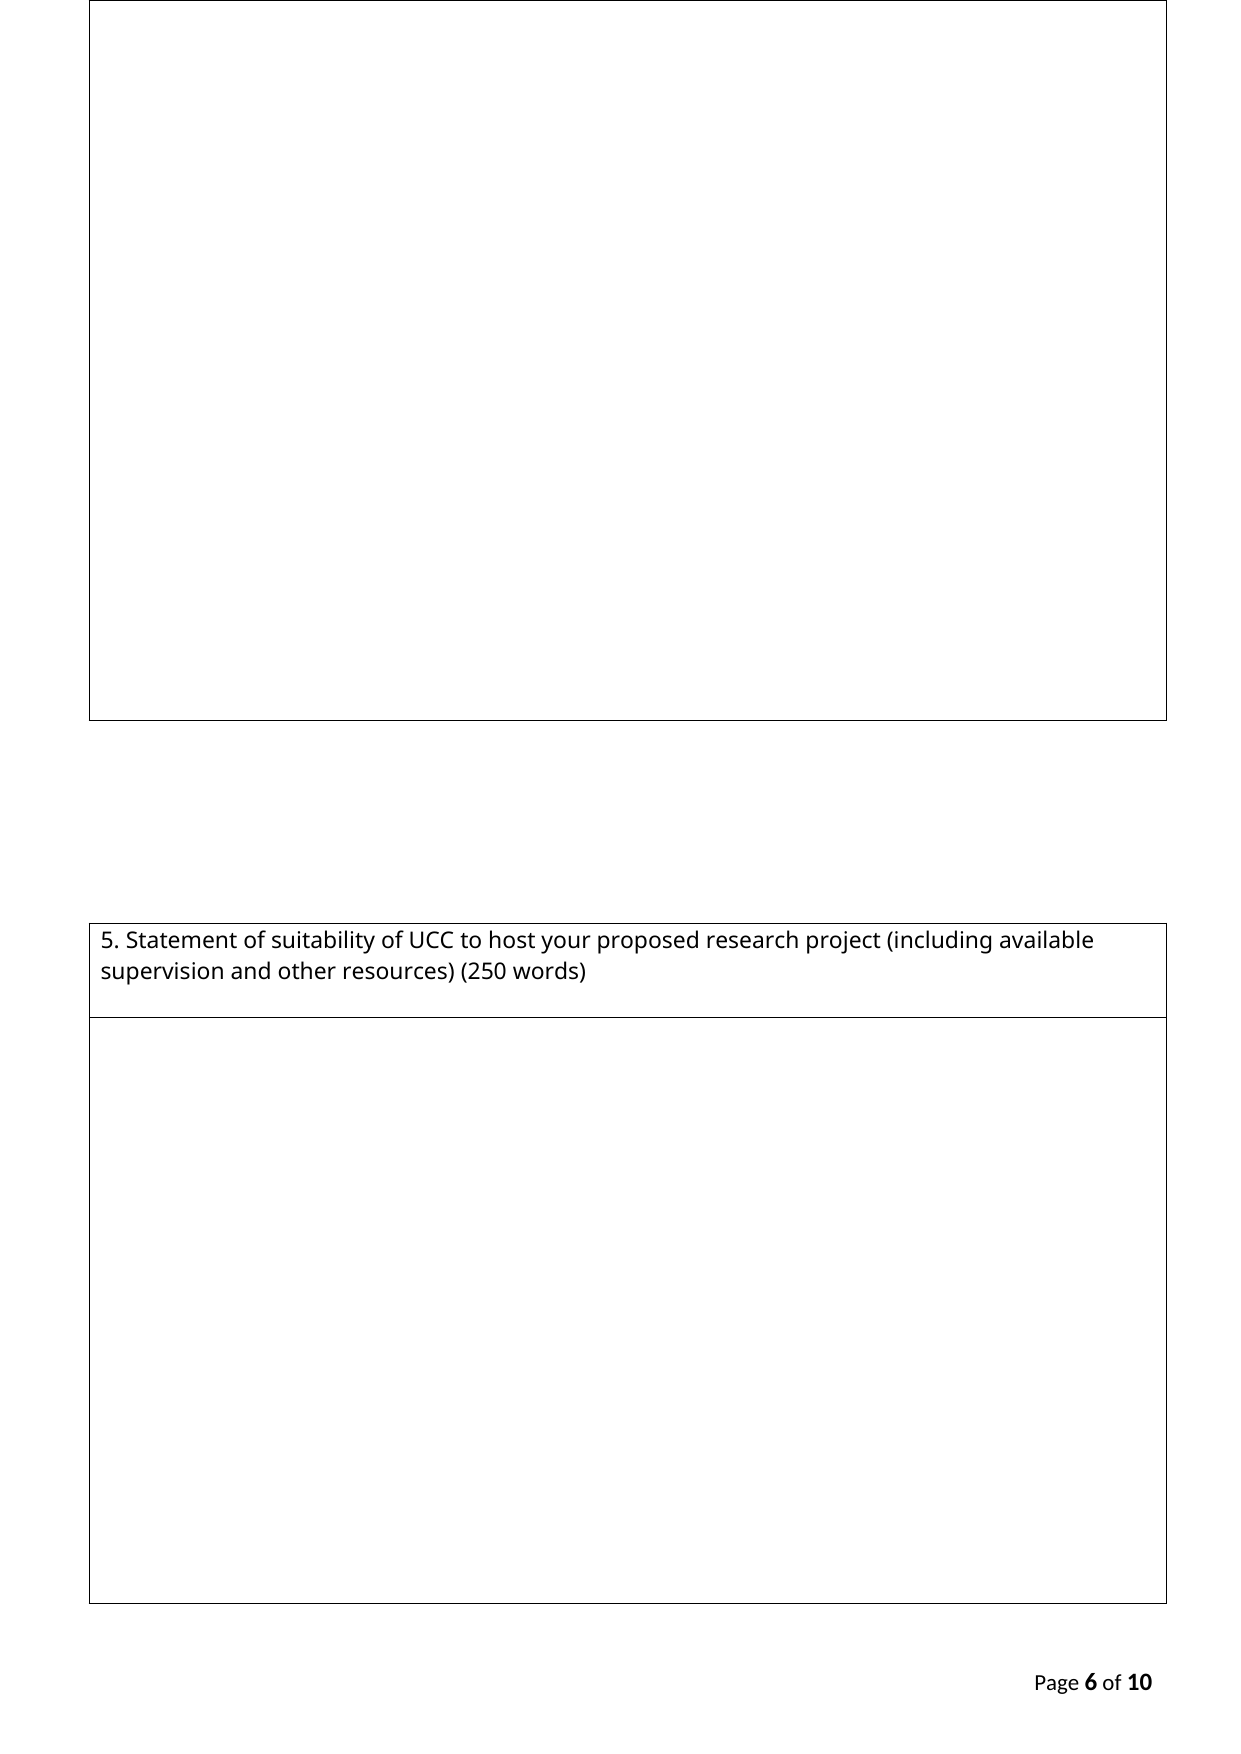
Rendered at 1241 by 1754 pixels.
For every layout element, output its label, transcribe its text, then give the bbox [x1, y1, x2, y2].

table_header 5. Statement of suitability of UCC to host your proposed research project (including available supervision and other resources) (250 words) [90, 924, 1166, 1017]
table_cell [90, 1018, 1166, 1603]
table_cell [90, 1, 1166, 720]
